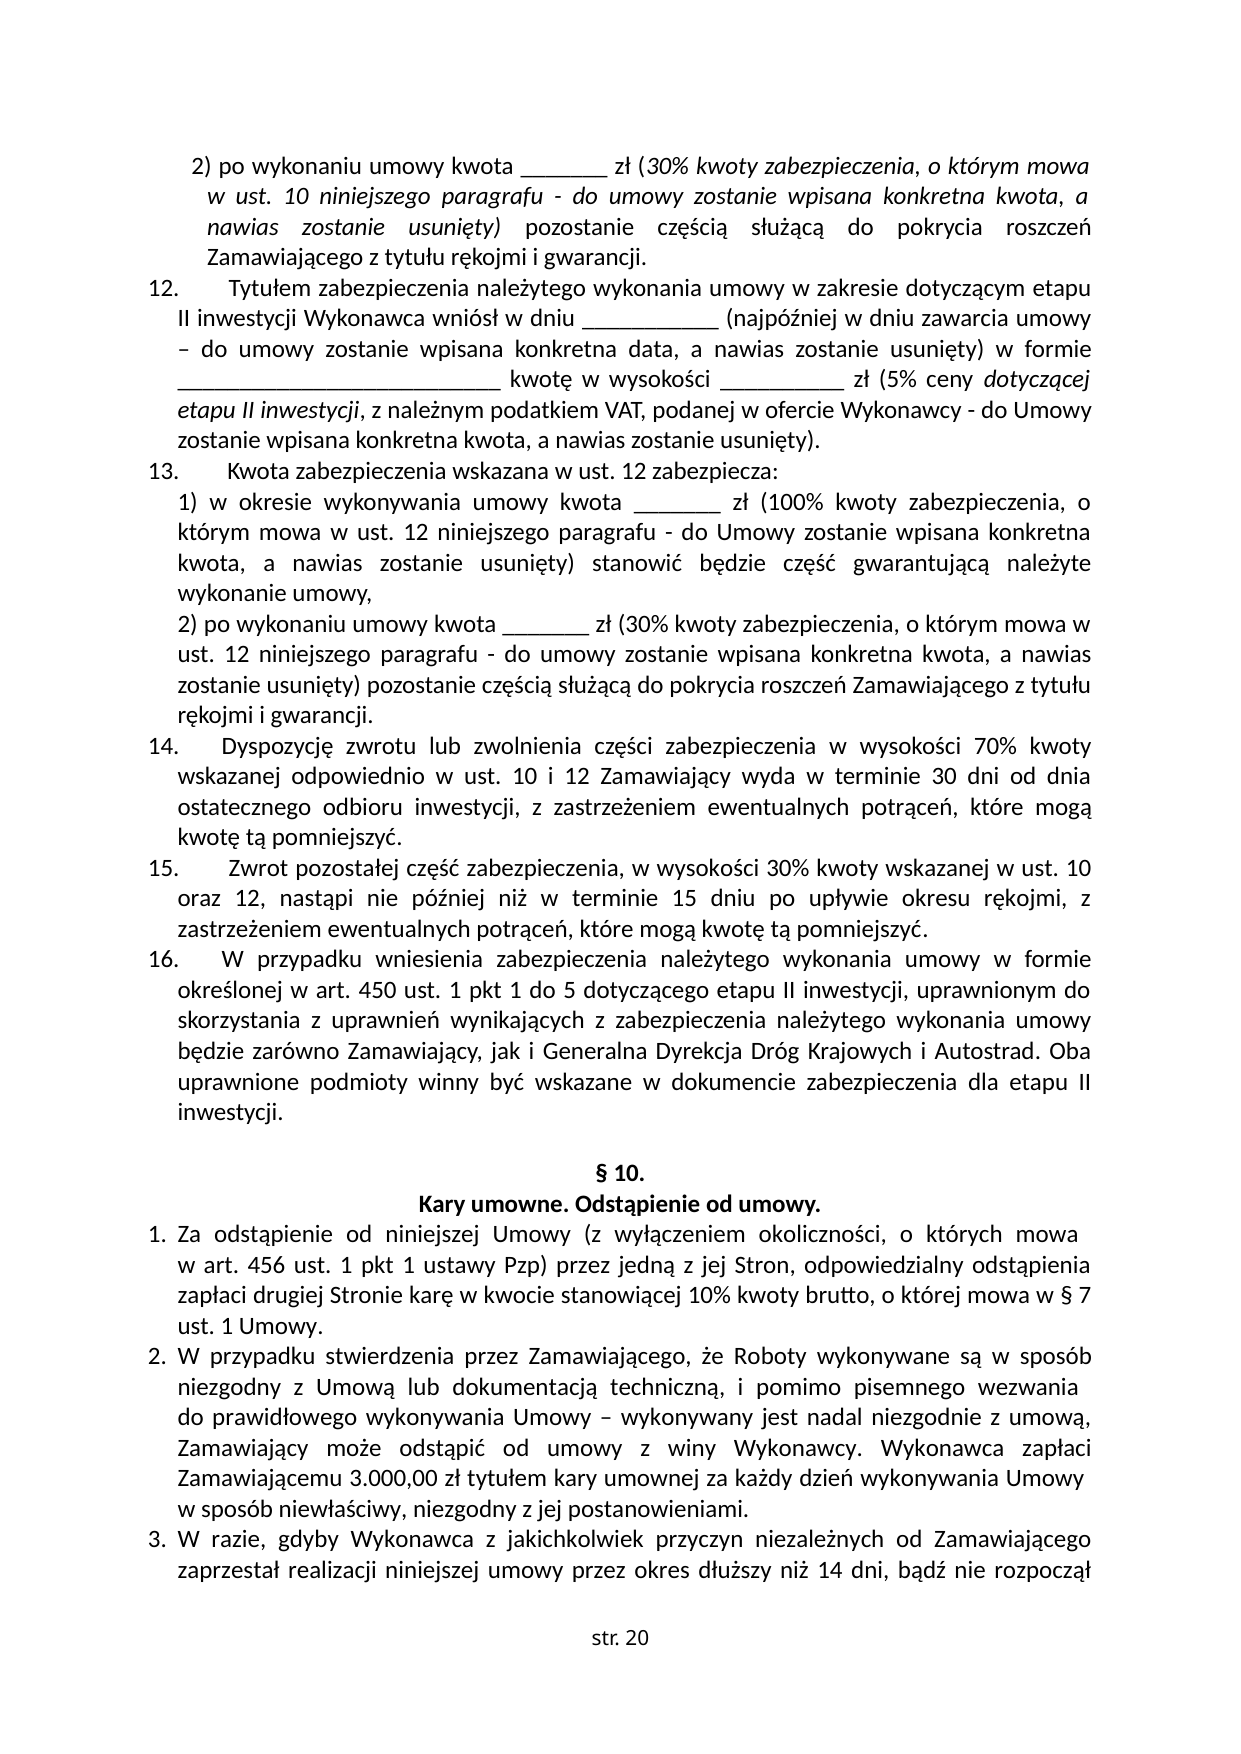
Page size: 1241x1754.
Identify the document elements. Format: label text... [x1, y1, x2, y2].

list Kwota zabezpieczenia wskazana w ust. 12 zabezpiecza: [148, 455, 1093, 486]
list Za odstąpienie od niniejszej Umowy (z wyłączeniem okoliczności, o których mowa w art. 456 ust. 1 pkt 1 ustawy Pzp) przez jedną z jej Stron, odpowiedzialny odstąpienia zapłaci drugiej Stronie karę w kwocie stanowiącej 10% kwoty brutto, o której mowa w § 7 ust. 1 Umowy. [148, 1218, 1093, 1340]
text 1) w okresie wykonywania umowy kwota _______ zł (100% kwoty zabezpieczenia, o którym mowa w ust. 12 niniejszego paragrafu - do Umowy zostanie wpisana konkretna kwota, a nawias zostanie usunięty) stanowić będzie część gwarantującą należyte wykonanie umowy, [177, 486, 1093, 608]
list Dyspozycję zwrotu lub zwolnienia części zabezpieczenia w wysokości 70% kwoty wskazanej odpowiednio w ust. 10 i 12 Zamawiający wyda w terminie 30 dni od dnia ostatecznego odbioru inwestycji, z zastrzeżeniem ewentualnych potrąceń, które mogą kwotę tą pomniejszyć. [148, 730, 1093, 852]
text 2) po wykonaniu umowy kwota _______ zł (30% kwoty zabezpieczenia, o którym mowa w ust. 12 niniejszego paragrafu - do umowy zostanie wpisana konkretna kwota, a nawias zostanie usunięty) pozostanie częścią służącą do pokrycia roszczeń Zamawiającego z tytułu rękojmi i gwarancji. [177, 608, 1093, 730]
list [148, 1523, 1093, 1584]
list W przypadku wniesienia zabezpieczenia należytego wykonania umowy w formie określonej w art. 450 ust. 1 pkt 1 do 5 dotyczącego etapu II inwestycji, uprawnionym do skorzystania z uprawnień wynikających z zabezpieczenia należytego wykonania umowy będzie zarówno Zamawiający, jak i Generalna Dyrekcja Dróg Krajowych i Autostrad. Oba uprawnione podmioty winny być wskazane w dokumencie zabezpieczenia dla etapu II inwestycji. [148, 943, 1093, 1127]
list Zwrot pozostałej część zabezpieczenia, w wysokości 30% kwoty wskazanej w ust. 10 oraz 12, nastąpi nie później niż w terminie 15 dniu po upływie okresu rękojmi, z zastrzeżeniem ewentualnych potrąceń, które mogą kwotę tą pomniejszyć. [148, 852, 1093, 943]
text 2) po wykonaniu umowy kwota _______ zł (30% kwoty zabezpieczenia, o którym mowa w ust. 10 niniejszego paragrafu - do umowy zostanie wpisana konkretna kwota, a nawias zostanie usunięty) pozostanie częścią służącą do pokrycia roszczeń Zamawiającego z tytułu rękojmi i gwarancji. [177, 150, 1093, 272]
text § 10. [148, 1157, 1093, 1188]
list W przypadku stwierdzenia przez Zamawiającego, że Roboty wykonywane są w sposób niezgodny z Umową lub dokumentacją techniczną, i pomimo pisemnego wezwania do prawidłowego wykonywania Umowy – wykonywany jest nadal niezgodnie z umową, Zamawiający może odstąpić od umowy z winy Wykonawcy. Wykonawca zapłaci Zamawiającemu 3.000,00 zł tytułem kary umownej za każdy dzień wykonywania Umowy w sposób niewłaściwy, niezgodny z jej postanowieniami. [148, 1340, 1093, 1523]
list Tytułem zabezpieczenia należytego wykonania umowy w zakresie dotyczącym etapu II inwestycji Wykonawca wniósł w dniu ___________ (najpóźniej w dniu zawarcia umowy – do umowy zostanie wpisana konkretna data, a nawias zostanie usunięty) w formie __________________________ kwotę w wysokości __________ zł (5% ceny dotyczącej etapu II inwestycji, z należnym podatkiem VAT, podanej w ofercie Wykonawcy - do Umowy zostanie wpisana konkretna kwota, a nawias zostanie usunięty). [148, 272, 1093, 455]
subtitle Kary umowne. Odstąpienie od umowy. [148, 1188, 1093, 1218]
